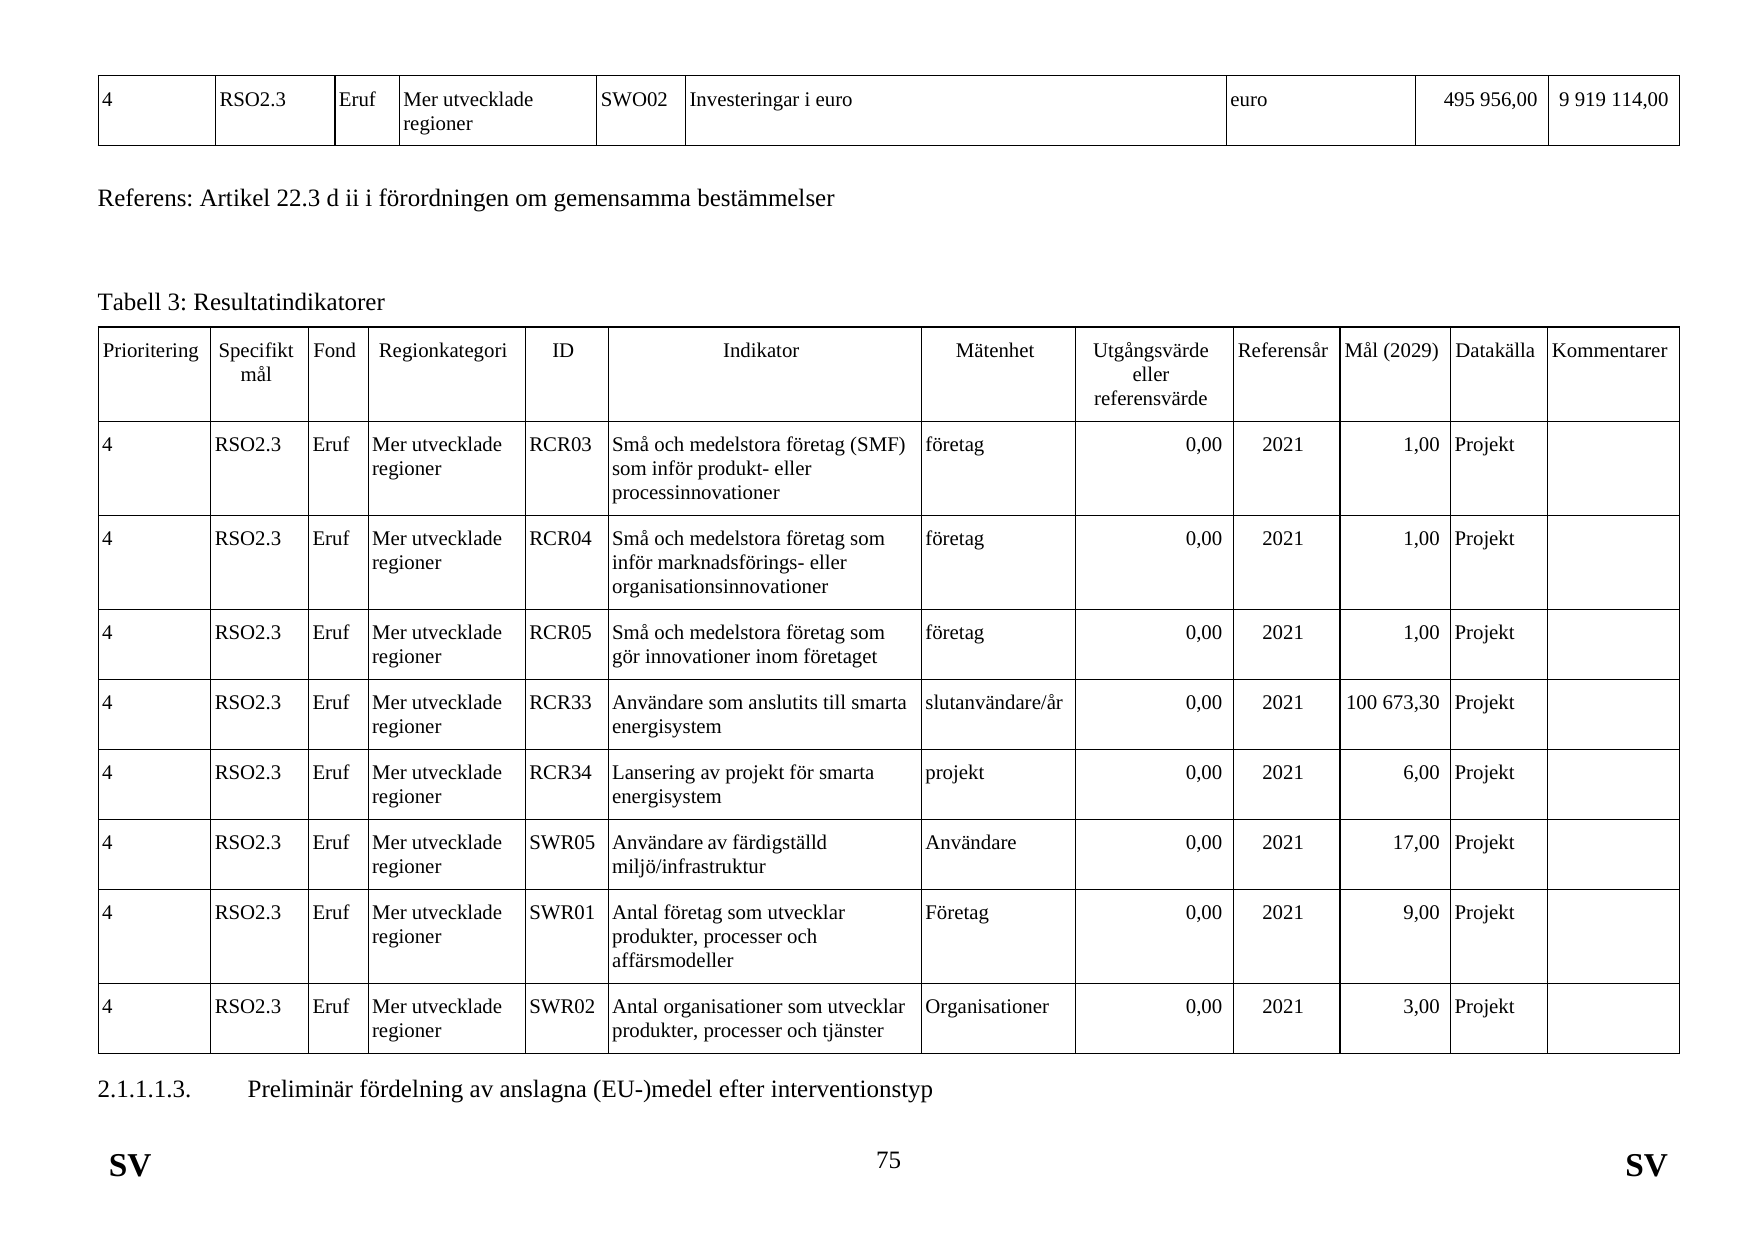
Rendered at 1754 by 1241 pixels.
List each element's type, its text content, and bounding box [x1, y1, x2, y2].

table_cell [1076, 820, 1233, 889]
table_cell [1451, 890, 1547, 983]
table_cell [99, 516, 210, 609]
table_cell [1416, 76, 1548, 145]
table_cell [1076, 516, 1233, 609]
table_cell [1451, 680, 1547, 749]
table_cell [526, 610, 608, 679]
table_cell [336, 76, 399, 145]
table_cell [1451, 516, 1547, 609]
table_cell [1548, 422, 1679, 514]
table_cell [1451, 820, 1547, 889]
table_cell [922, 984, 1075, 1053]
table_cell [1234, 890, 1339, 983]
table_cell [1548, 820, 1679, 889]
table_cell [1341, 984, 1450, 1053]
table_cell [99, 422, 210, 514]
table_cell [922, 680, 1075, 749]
text Referens: Artikel 22.3 d ii i förordningen om gemensamma bestämmelser [97, 183, 1679, 212]
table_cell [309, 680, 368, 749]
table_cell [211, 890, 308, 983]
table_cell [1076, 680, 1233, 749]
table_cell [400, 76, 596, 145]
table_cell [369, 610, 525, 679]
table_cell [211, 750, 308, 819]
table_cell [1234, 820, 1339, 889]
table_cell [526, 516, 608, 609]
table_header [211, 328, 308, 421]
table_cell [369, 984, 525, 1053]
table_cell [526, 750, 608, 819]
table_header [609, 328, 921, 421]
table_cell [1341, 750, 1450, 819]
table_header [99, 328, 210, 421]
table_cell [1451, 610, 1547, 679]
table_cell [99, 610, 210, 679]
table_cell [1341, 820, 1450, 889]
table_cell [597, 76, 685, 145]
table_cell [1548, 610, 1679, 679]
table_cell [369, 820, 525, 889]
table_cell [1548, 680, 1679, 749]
subtitle Preliminär fördelning av anslagna (EU-)medel efter interventionstyp [97, 1074, 1679, 1103]
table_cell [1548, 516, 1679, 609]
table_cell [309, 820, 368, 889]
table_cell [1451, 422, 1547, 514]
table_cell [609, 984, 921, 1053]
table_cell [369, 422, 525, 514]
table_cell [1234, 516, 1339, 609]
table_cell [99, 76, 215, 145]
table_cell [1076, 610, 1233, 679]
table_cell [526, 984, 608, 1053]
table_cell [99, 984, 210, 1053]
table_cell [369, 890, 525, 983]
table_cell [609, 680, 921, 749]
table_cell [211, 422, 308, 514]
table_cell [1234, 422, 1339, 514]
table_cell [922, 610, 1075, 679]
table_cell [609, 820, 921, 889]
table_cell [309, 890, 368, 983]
text Tabell 3: Resultatindikatorer [97, 287, 1679, 316]
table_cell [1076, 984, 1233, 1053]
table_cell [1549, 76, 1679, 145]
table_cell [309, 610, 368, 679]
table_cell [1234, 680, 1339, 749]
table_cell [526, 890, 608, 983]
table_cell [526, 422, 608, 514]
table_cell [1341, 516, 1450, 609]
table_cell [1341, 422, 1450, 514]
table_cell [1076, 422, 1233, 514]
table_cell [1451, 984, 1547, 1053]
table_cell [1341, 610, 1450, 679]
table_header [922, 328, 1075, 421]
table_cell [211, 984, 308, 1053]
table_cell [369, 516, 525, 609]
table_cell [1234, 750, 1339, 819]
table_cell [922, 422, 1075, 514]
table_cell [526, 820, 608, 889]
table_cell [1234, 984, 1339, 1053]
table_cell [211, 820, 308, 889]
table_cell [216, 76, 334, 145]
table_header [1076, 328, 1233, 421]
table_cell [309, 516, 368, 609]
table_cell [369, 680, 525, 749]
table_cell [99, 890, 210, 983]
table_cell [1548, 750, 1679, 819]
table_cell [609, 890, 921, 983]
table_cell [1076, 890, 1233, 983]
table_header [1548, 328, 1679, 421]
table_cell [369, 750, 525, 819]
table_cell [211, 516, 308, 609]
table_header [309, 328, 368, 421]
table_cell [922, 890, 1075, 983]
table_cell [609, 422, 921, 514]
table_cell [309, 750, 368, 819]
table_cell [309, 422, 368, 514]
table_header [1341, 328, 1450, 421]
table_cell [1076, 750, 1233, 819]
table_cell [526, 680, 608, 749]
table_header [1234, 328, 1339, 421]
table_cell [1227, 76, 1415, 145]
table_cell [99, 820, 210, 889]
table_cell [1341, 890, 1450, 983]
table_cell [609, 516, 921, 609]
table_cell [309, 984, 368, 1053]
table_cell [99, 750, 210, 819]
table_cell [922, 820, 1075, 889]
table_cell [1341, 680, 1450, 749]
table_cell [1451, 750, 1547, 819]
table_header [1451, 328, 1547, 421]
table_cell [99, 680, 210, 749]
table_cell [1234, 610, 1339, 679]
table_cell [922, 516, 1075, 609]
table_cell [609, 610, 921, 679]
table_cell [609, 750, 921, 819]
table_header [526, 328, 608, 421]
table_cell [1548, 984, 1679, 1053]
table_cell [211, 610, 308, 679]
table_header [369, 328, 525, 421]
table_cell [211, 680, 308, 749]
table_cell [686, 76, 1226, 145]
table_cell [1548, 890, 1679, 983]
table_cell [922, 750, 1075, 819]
